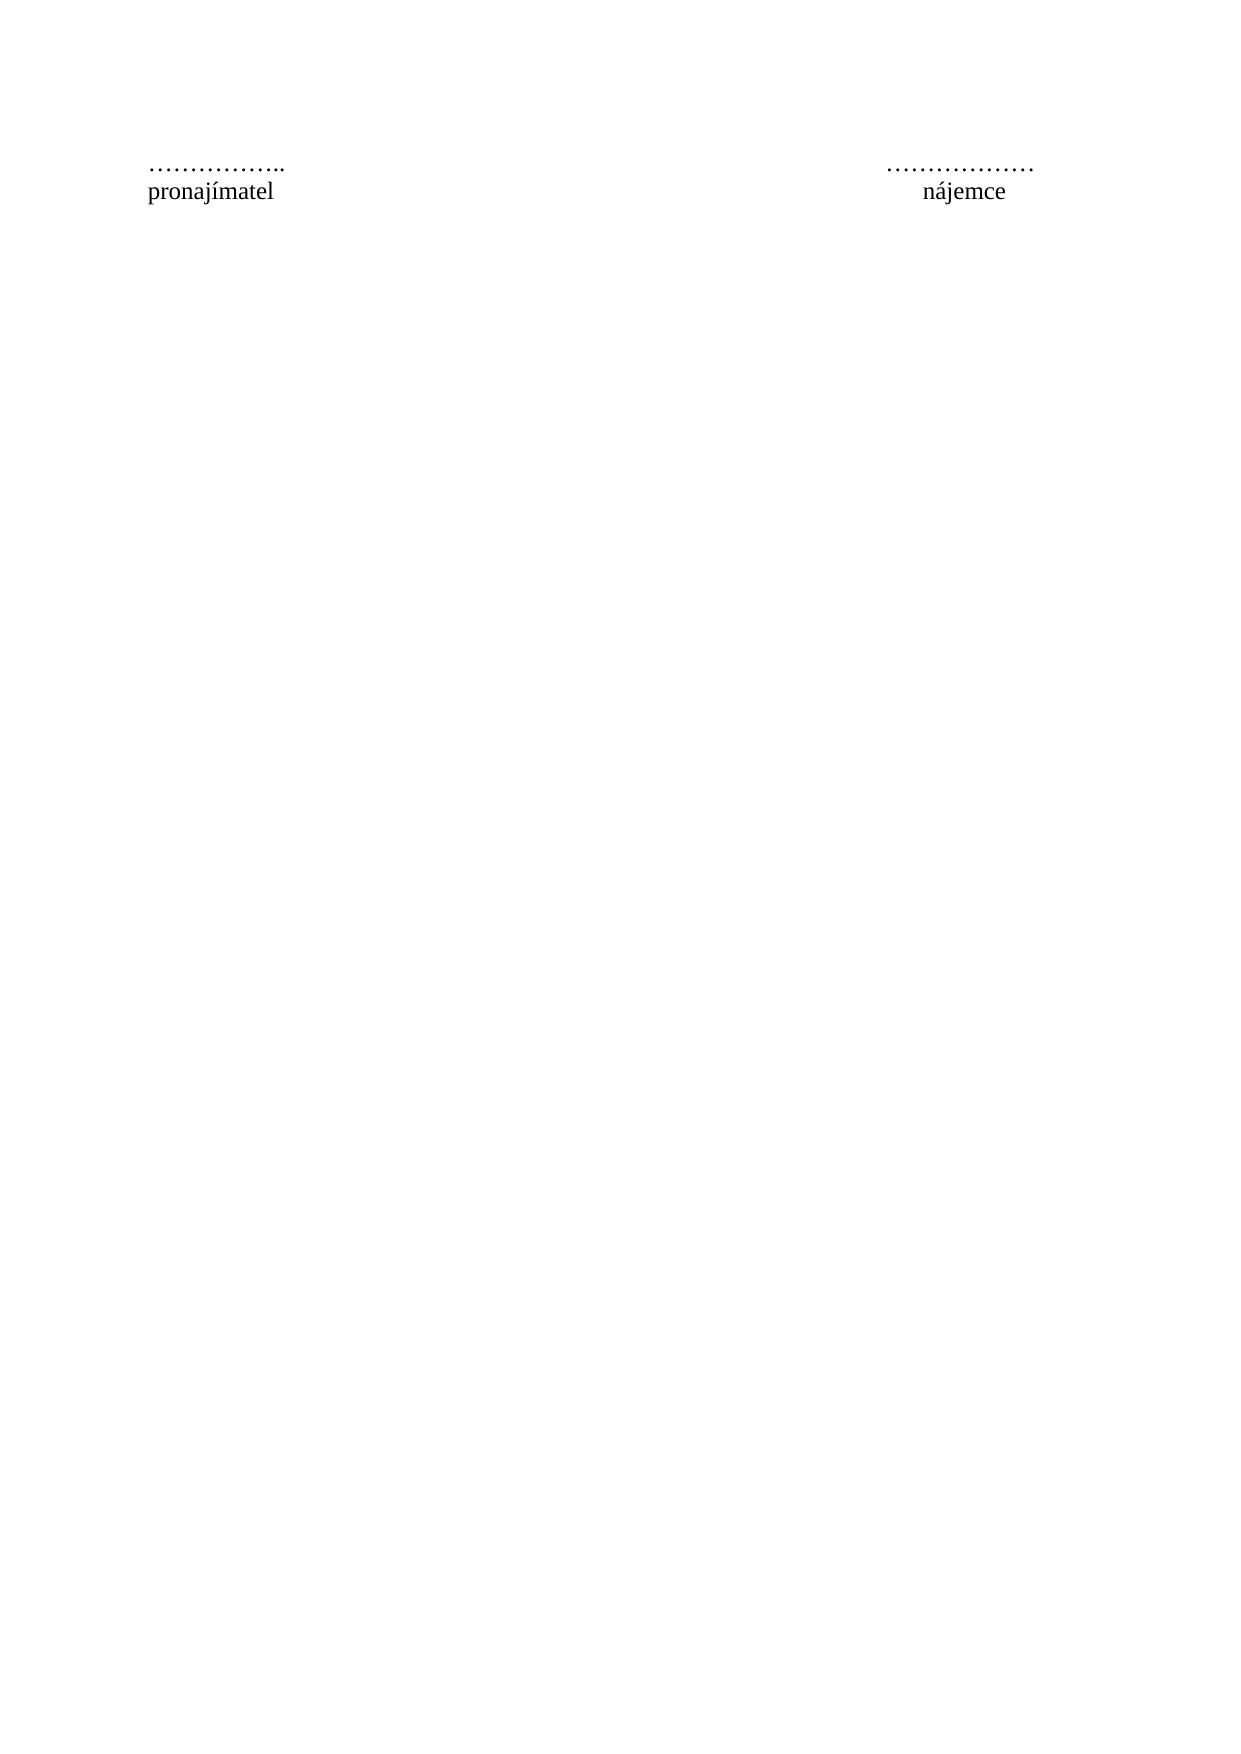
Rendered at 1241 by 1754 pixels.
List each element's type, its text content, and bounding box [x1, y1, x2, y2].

text …………….. ……………… [148, 148, 1093, 176]
text pronajímatel nájemce [148, 176, 1093, 205]
